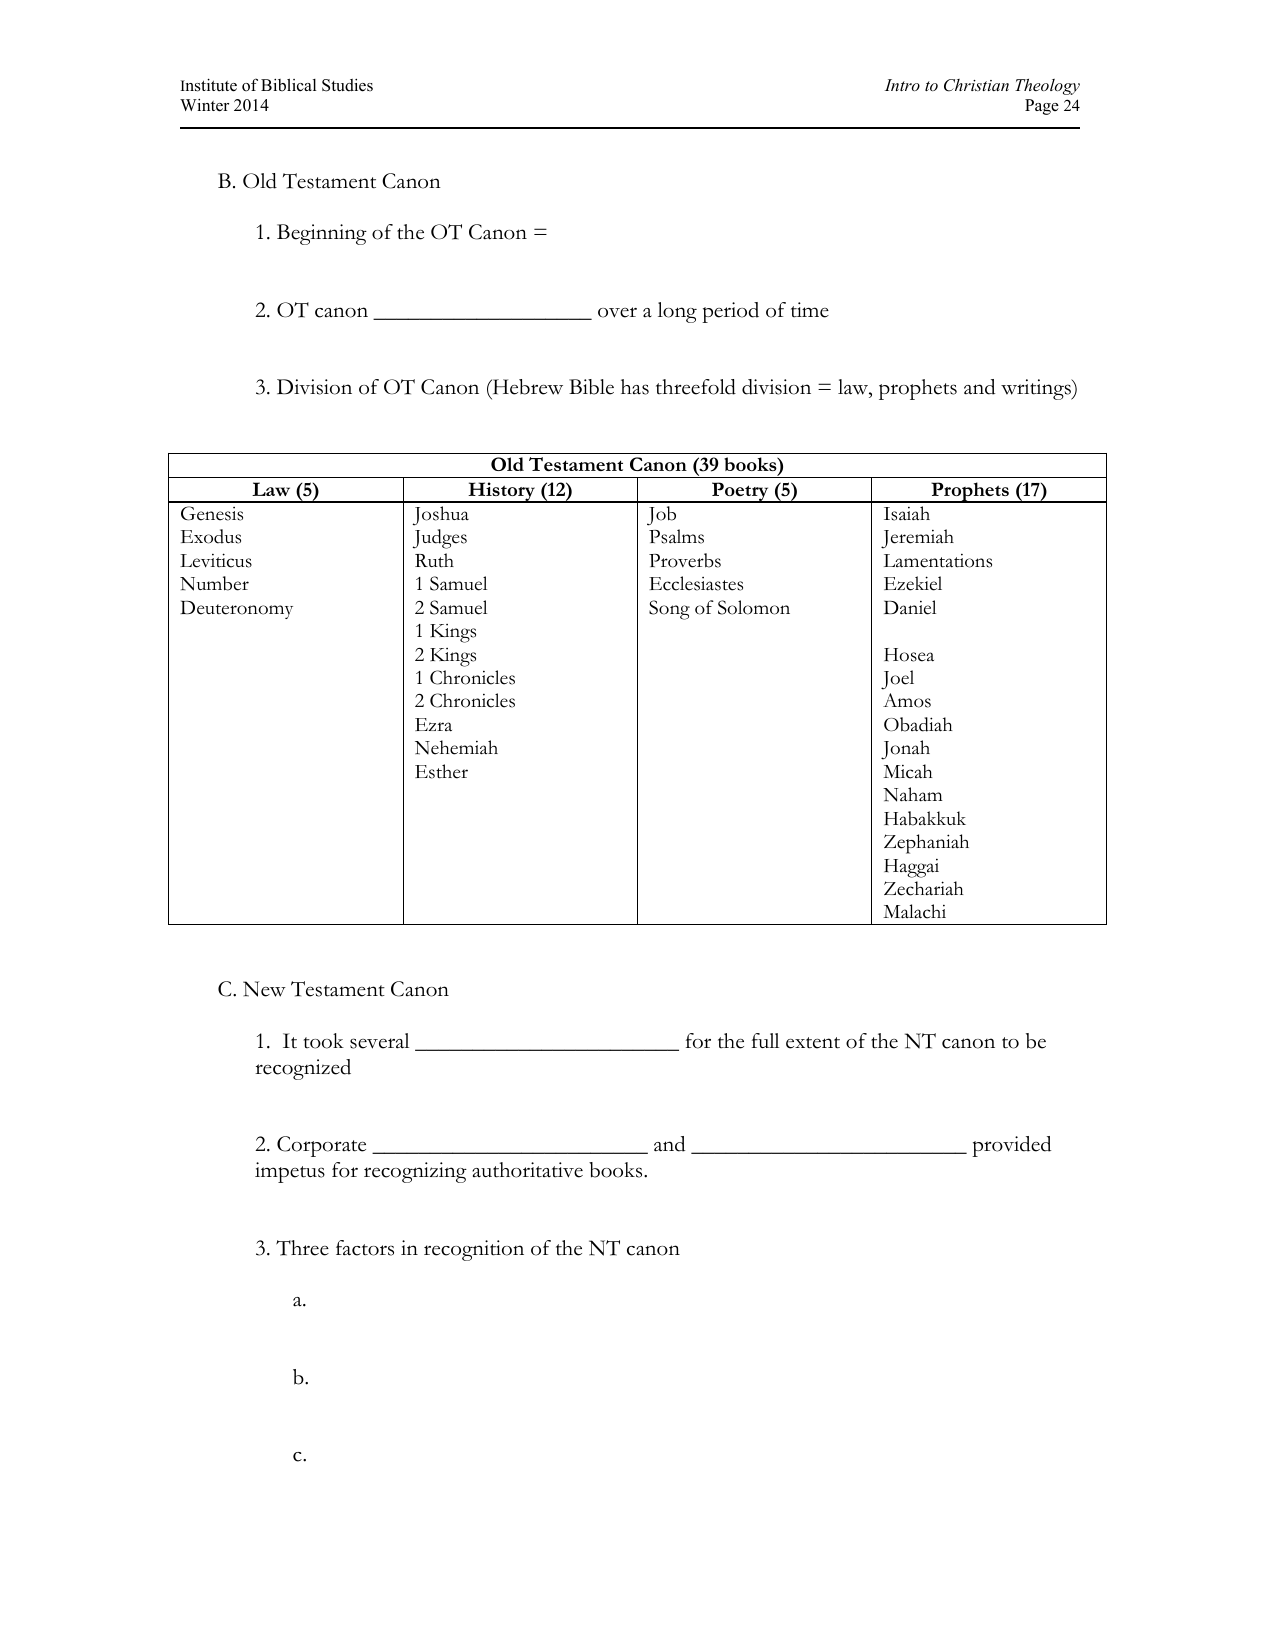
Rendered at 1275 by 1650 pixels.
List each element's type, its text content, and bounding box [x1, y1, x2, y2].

table_cell Joshua Judges Ruth 1 Samuel 2 Samuel 1 Kings 2 Kings 1 Chronicles 2 Chronicles Ezra Nehemiah Esther [404, 503, 637, 924]
text a. [292, 1287, 1095, 1313]
text C. New Testament Canon [217, 977, 1095, 1003]
text 2. OT canon ___________________ over a long period of time [255, 297, 1095, 323]
text 1. It took several _______________________ for the full extent of the NT canon to be recognized [255, 1029, 1095, 1080]
text c. [292, 1442, 1095, 1468]
table_cell History (12) [404, 478, 637, 501]
table_cell Prophets (17) [872, 478, 1106, 501]
text 1. Beginning of the OT Canon = [255, 220, 1095, 246]
table_cell Job Psalms Proverbs Ecclesiastes Song of Solomon [638, 503, 871, 924]
table_header Old Testament Canon (39 books) [169, 454, 1106, 477]
table_cell Genesis Exodus Leviticus Number Deuteronomy [169, 503, 403, 924]
text 3. Three factors in recognition of the NT canon [255, 1235, 1095, 1261]
text b. [292, 1364, 1095, 1390]
text 3. Division of OT Canon (Hebrew Bible has threefold division = law, prophets and writings) [255, 375, 1095, 401]
table_cell Isaiah Jeremiah Lamentations Ezekiel Daniel Hosea Joel Amos Obadiah Jonah Micah Naham Habakkuk Zephaniah Haggai Zechariah Malachi [872, 503, 1106, 924]
text 2. Corporate ________________________ and ________________________ provided impetus for recognizing authoritative books. [255, 1132, 1095, 1184]
table_cell Law (5) [169, 478, 403, 501]
text B. Old Testament Canon [217, 168, 1095, 194]
table_cell Poetry (5) [638, 478, 871, 501]
